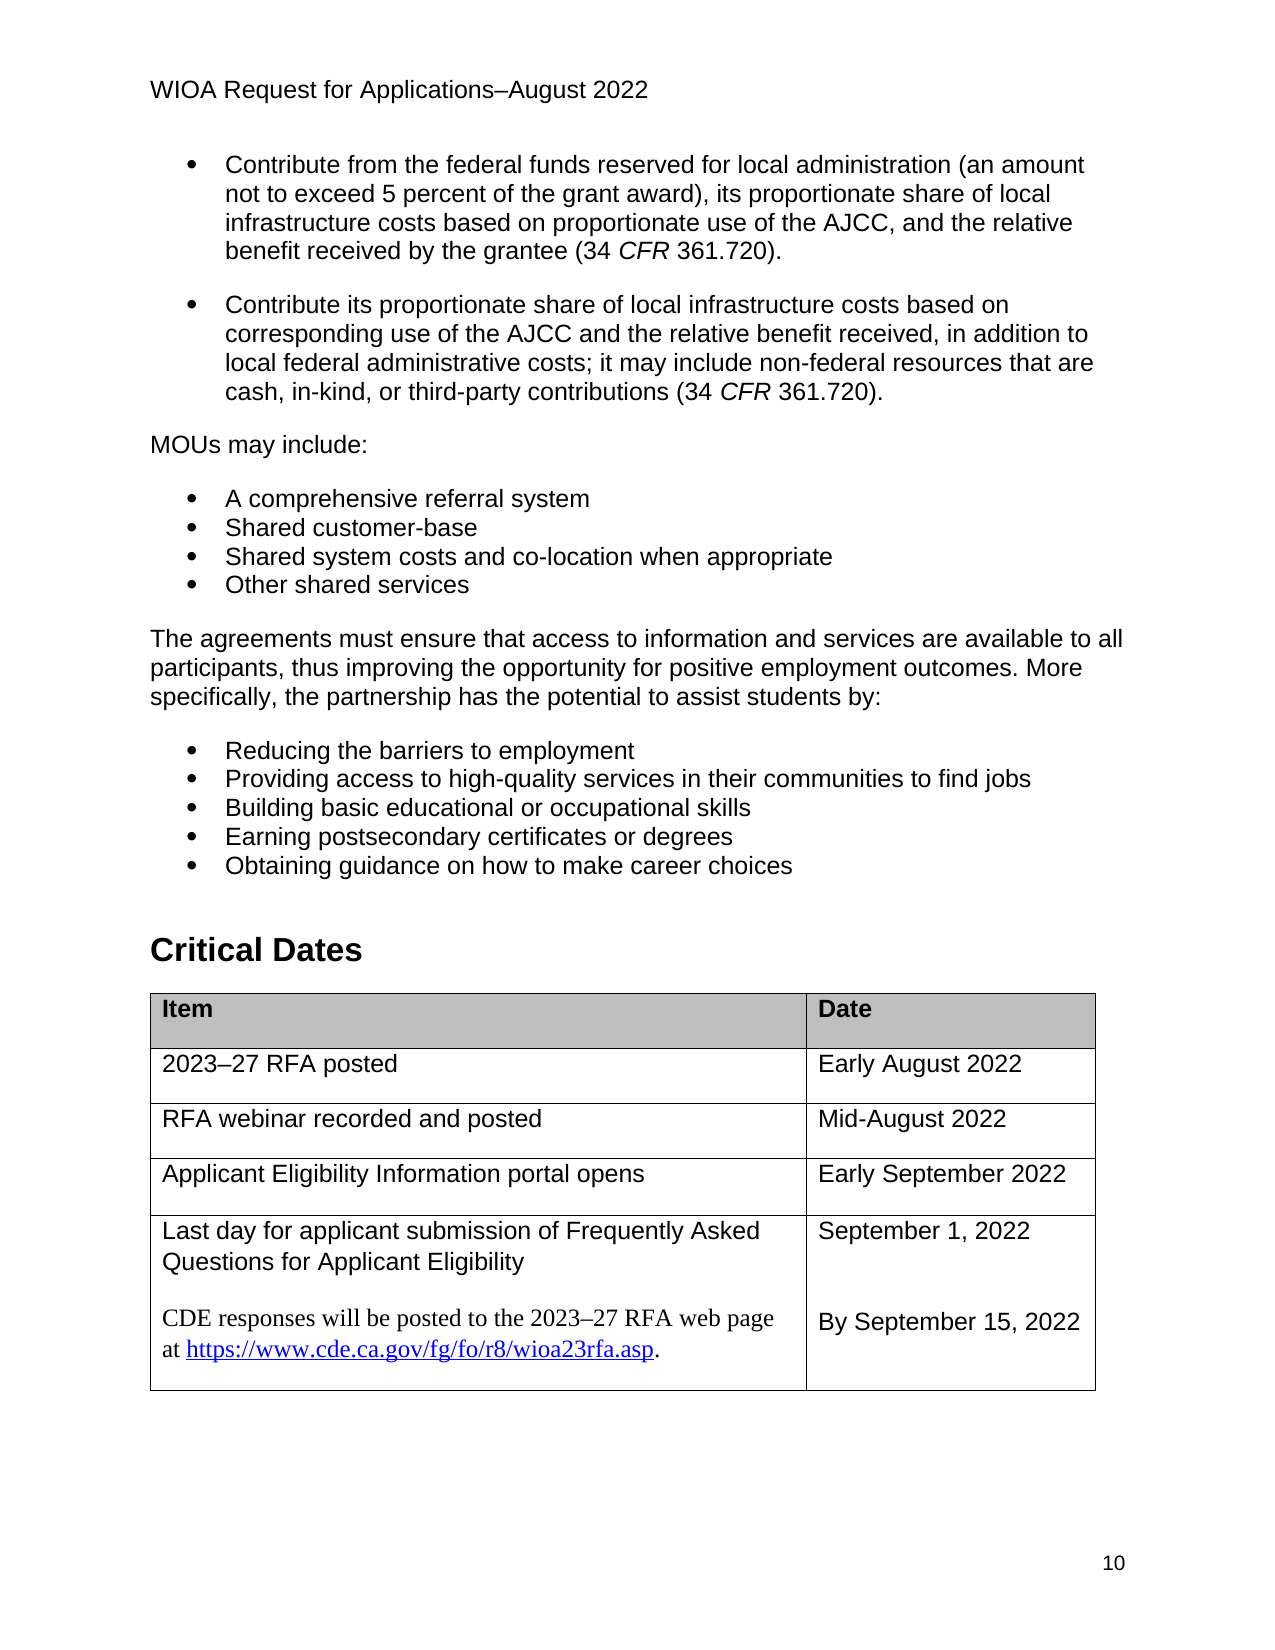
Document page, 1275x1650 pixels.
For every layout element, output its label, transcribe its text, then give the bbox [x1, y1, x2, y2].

table_cell Early September 2022 [807, 1159, 1095, 1215]
list Shared system costs and co-location when appropriate [187, 542, 1125, 571]
list Building basic educational or occupational skills [187, 793, 1125, 822]
table_cell Early August 2022 [807, 1049, 1095, 1103]
text The agreements must ensure that access to information and services are available to all participants, thus improving the opportunity for positive employment outcomes. More specifically, the partnership has the potential to assist students by: [150, 624, 1125, 711]
table_cell Applicant Eligibility Information portal opens [151, 1159, 806, 1215]
list Reducing the barriers to employment [187, 736, 1125, 764]
table_cell Mid-August 2022 [807, 1104, 1095, 1158]
list Other shared services [187, 571, 1125, 599]
list Contribute its proportionate share of local infrastructure costs based on corresponding use of the AJCC and the relative benefit received, in addition to local federal administrative costs; it may include non-federal resources that are cash, in-kind, or third-party contributions (34 CFR 361.720). [187, 290, 1125, 405]
text MOUs may include: [150, 430, 1125, 459]
list Earning postsecondary certificates or degrees [187, 822, 1125, 851]
table_cell 2023–27 RFA posted [151, 1049, 806, 1103]
list Providing access to high-quality services in their communities to find jobs [187, 764, 1125, 793]
table_cell Last day for applicant submission of Frequently Asked Questions for Applicant Eligibility CDE responses will be posted to the 2023–27 RFA web page at https://www.cde.ca.gov/fg/fo/r8/wioa23rfa.asp. [151, 1216, 806, 1390]
subtitle Critical Dates [150, 930, 1125, 968]
list Shared customer-base [187, 513, 1125, 542]
table_cell RFA webinar recorded and posted [151, 1104, 806, 1158]
list Contribute from the federal funds reserved for local administration (an amount not to exceed 5 percent of the grant award), its proportionate share of local infrastructure costs based on proportionate use of the AJCC, and the relative benefit received by the grantee (34 CFR 361.720). [187, 150, 1125, 265]
table_header Date [807, 994, 1095, 1048]
list Obtaining guidance on how to make career choices [187, 851, 1125, 880]
table_header Item [151, 994, 806, 1048]
list A comprehensive referral system [187, 484, 1125, 513]
table_cell September 1, 2022 By September 15, 2022 [807, 1216, 1095, 1390]
